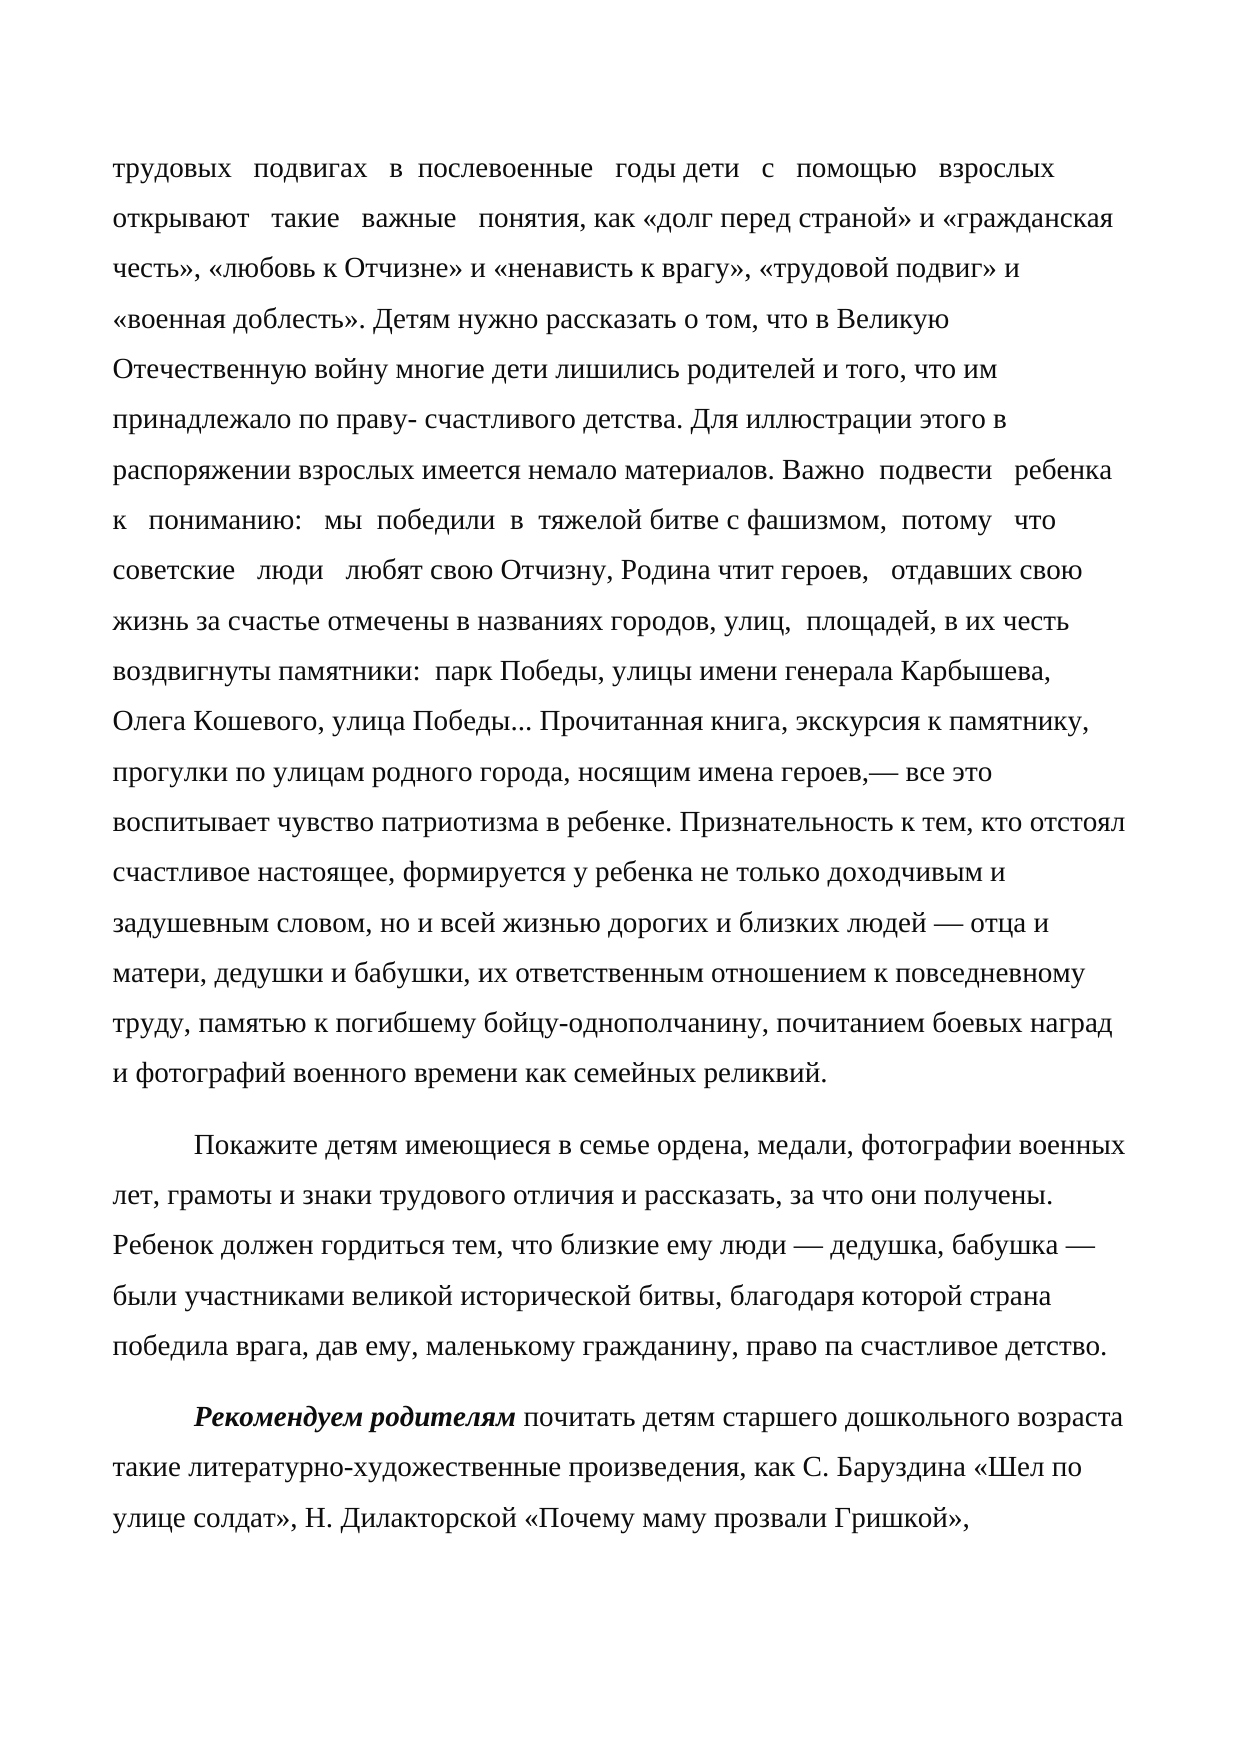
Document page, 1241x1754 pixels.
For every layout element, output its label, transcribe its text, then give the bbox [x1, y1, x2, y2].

text Покажите детям имеющиеся в семье ордена, медали, фотографии военных лет, грамоты и знаки трудового отличия и рассказать, за что они получены. Ребенок должен гордиться тем, что близкие ему люди — дедушка, бабушка — были участниками великой исторической битвы, благодаря которой страна победила врага, дав ему, маленькому гражданину, право па счастливое детство. [112, 1127, 1128, 1362]
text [112, 1399, 1128, 1533]
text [112, 150, 1128, 1089]
